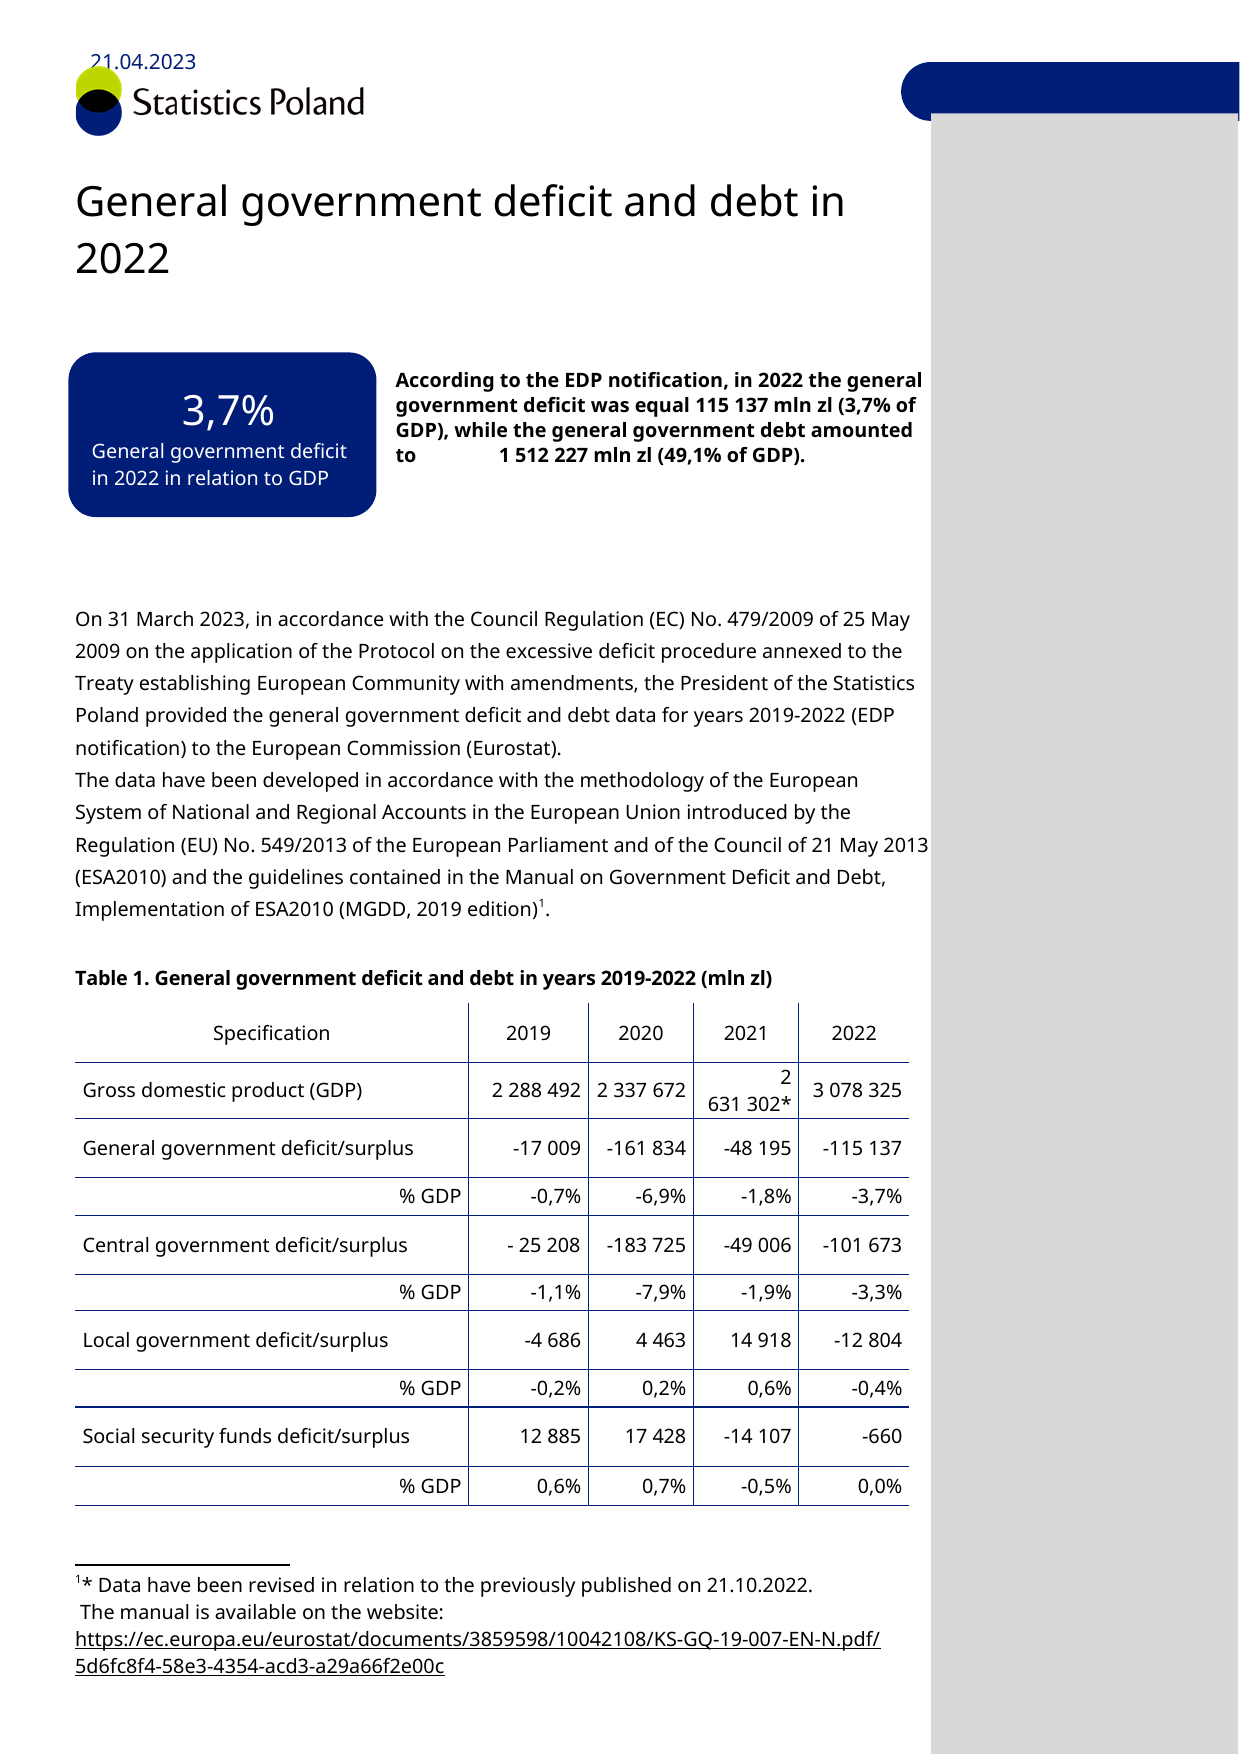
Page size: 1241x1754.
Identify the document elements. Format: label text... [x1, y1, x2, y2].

picture [75, 43, 378, 159]
table_cell General government deficit/surplus [75, 1119, 468, 1177]
text General government deficit and debt in 2022 [170, 172, 930, 286]
table_cell % GDP [75, 1370, 468, 1406]
table_cell -3,7% [799, 1178, 909, 1214]
table_cell Central government deficit/surplus [75, 1216, 468, 1274]
table_cell -0,7% [469, 1178, 588, 1214]
table_cell -101 673 [799, 1216, 909, 1274]
table_cell -1,1% [469, 1275, 588, 1310]
table_header 2019 [469, 1003, 588, 1062]
table_cell 0,6% [694, 1370, 798, 1406]
table_cell Local government deficit/surplus [75, 1311, 468, 1369]
table_header 2021 [694, 1003, 798, 1062]
table_cell 17 428 [589, 1408, 693, 1466]
table_cell -660 [799, 1408, 909, 1466]
table_cell -0,4% [799, 1370, 909, 1406]
table_cell -48 195 [694, 1119, 798, 1177]
table_header 2022 [799, 1003, 909, 1062]
table_cell 0,7% [589, 1467, 693, 1505]
table_header Specification [75, 1003, 468, 1062]
table_cell -1,8% [694, 1178, 798, 1214]
table_cell -7,9% [589, 1275, 693, 1310]
table_cell % GDP [75, 1275, 468, 1310]
table_cell -49 006 [694, 1216, 798, 1274]
table_cell -183 725 [589, 1216, 693, 1274]
subtitle Table 1. General government deficit and debt in years 2019-2022 (mln zl) [75, 965, 930, 990]
table_cell 2 337 672 [589, 1063, 693, 1118]
table_cell 12 885 [469, 1408, 588, 1466]
table_cell -3,3% [799, 1275, 909, 1310]
table_cell -1,9% [694, 1275, 798, 1310]
table_cell - 25 208 [469, 1216, 588, 1274]
table_cell -4 686 [469, 1311, 588, 1369]
table_cell Gross domestic product (GDP) [75, 1063, 468, 1118]
text According to the EDP notification, in 2022 the general government deficit was equal 115 137 mln zl (3,7% of GDP), while the general government debt amounted to 1 512 227 mln zl (49,1% of GDP). [374, 367, 930, 467]
table_header 2020 [589, 1003, 693, 1062]
table_cell 2 288 492 [469, 1063, 588, 1118]
table_cell -14 107 [694, 1408, 798, 1466]
table_cell 2 631 302* [694, 1063, 798, 1118]
table_cell 14 918 [694, 1311, 798, 1369]
table_cell -6,9% [589, 1178, 693, 1214]
table_cell -17 009 [469, 1119, 588, 1177]
table_cell 0,0% [799, 1467, 909, 1505]
table_cell 3 078 325 [799, 1063, 909, 1118]
table_cell 4 463 [589, 1311, 693, 1369]
text On 31 March 2023, in accordance with the Council Regulation (EC) No. 479/2009 of 25 May 2009 on the application of the Protocol on the excessive deficit procedure annexed to the Treaty establishing European Community with amendments, the President of the Statistics Poland provided the general government deficit and debt data for years 2019-2022 (EDP notification) to the European Commission (Eurostat). [75, 605, 930, 761]
table_cell Social security funds deficit/surplus [75, 1408, 468, 1466]
table_cell -115 137 [799, 1119, 909, 1177]
table_cell -12 804 [799, 1311, 909, 1369]
text The data have been developed in accordance with the methodology of the European System of National and Regional Accounts in the European Union introduced by the Regulation (EU) No. 549/2013 of the European Parliament and of the Council of 21 May 2013 (ESA2010) and the guidelines contained in the Manual on Government Deficit and Debt, Implementation of ESA2010 (MGDD, 2019 edition). [75, 766, 930, 922]
table_cell -0,5% [694, 1467, 798, 1505]
table_cell % GDP [75, 1467, 468, 1505]
table_cell % GDP [75, 1178, 468, 1214]
table_cell -161 834 [589, 1119, 693, 1177]
table_cell 0,6% [469, 1467, 588, 1505]
table_cell 0,2% [589, 1370, 693, 1406]
table_cell -0,2% [469, 1370, 588, 1406]
